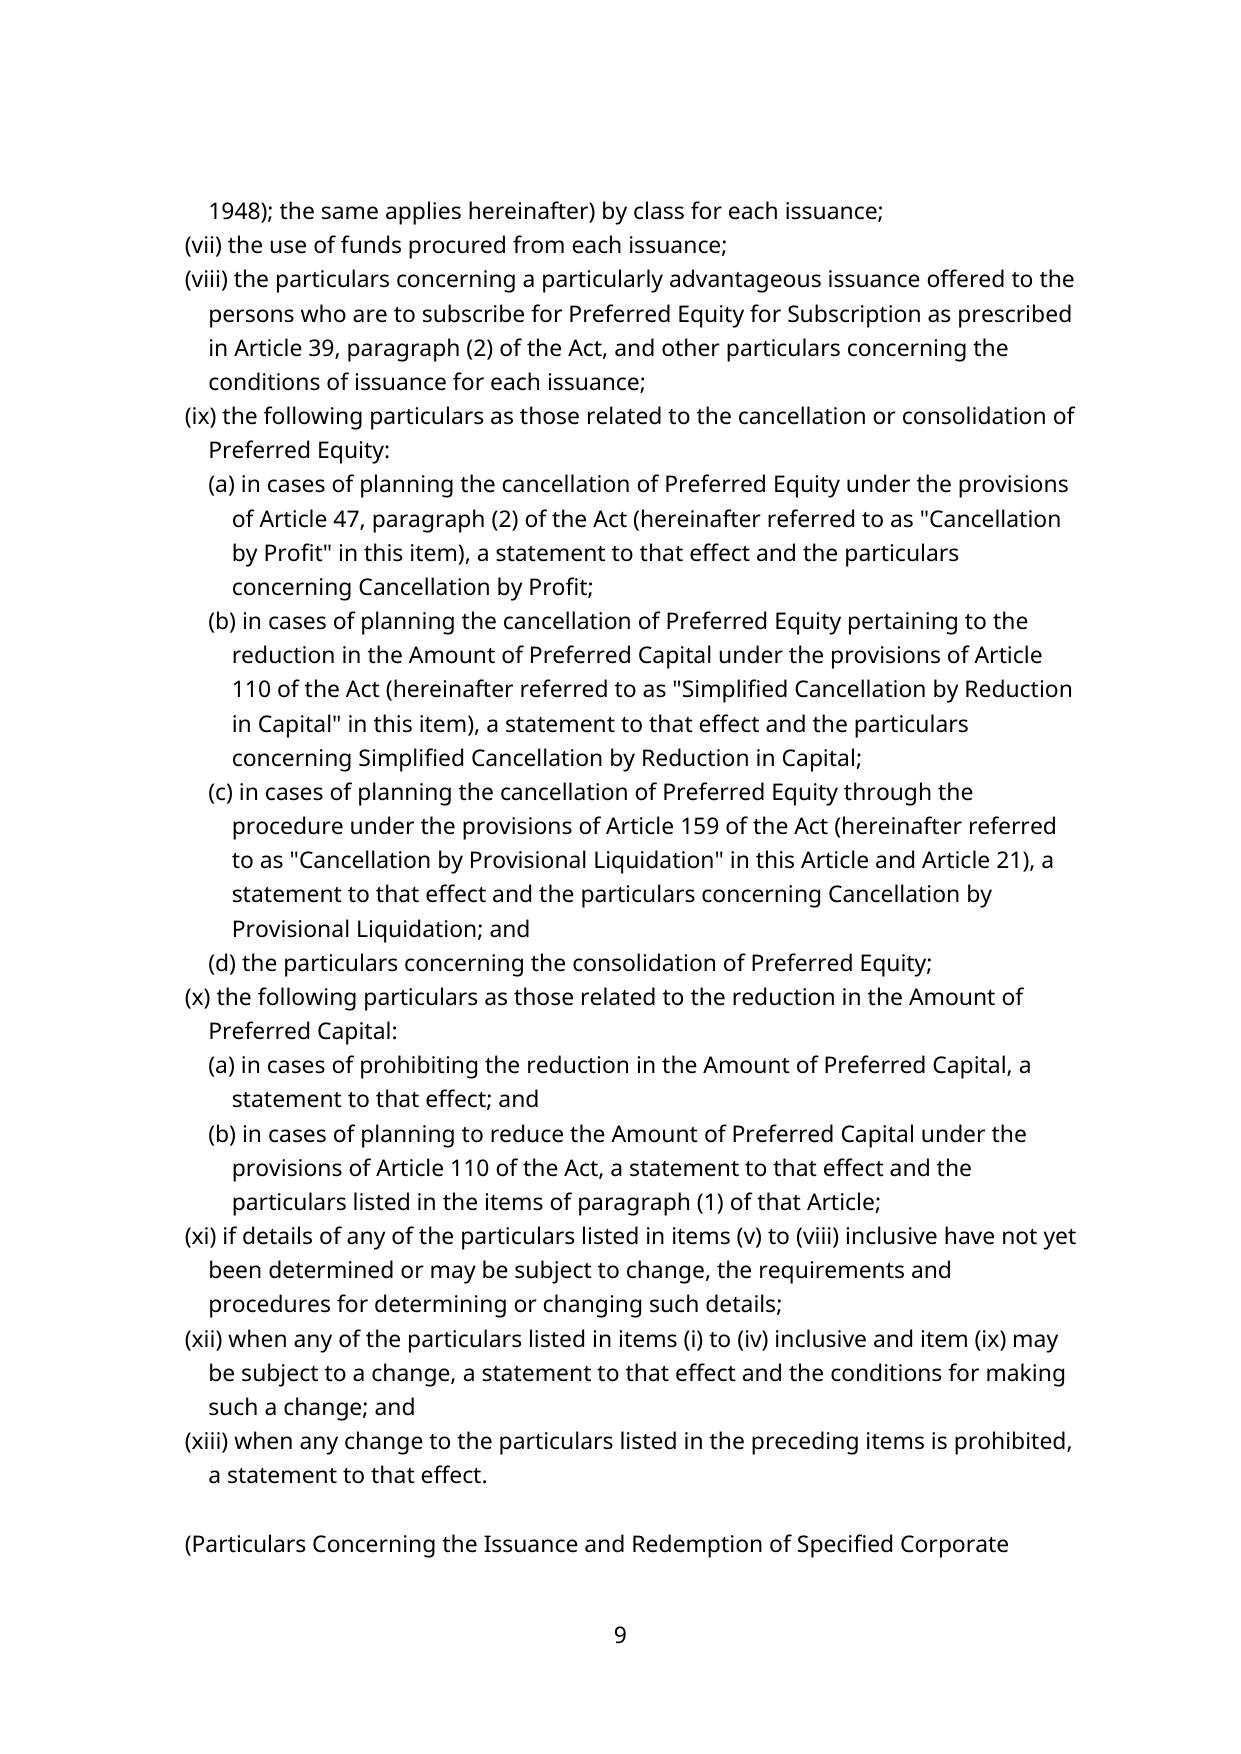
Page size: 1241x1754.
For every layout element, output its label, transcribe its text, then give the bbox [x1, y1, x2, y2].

text (ix) the following particulars as those related to the cancellation or consolidation of Preferred Equity: [184, 399, 1079, 467]
text (b) in cases of planning to reduce the Amount of Preferred Capital under the provisions of Article 110 of the Act, a statement to that effect and the particulars listed in the items of paragraph (1) of that Article; [207, 1116, 1079, 1219]
text (viii) the particulars concerning a particularly advantageous issuance offered to the persons who are to subscribe for Preferred Equity for Subscription as prescribed in Article 39, paragraph (2) of the Act, and other particulars concerning the conditions of issuance for each issuance; [184, 262, 1079, 399]
text (xi) if details of any of the particulars listed in items (v) to (viii) inclusive have not yet been determined or may be subject to change, the requirements and procedures for determining or changing such details; [184, 1219, 1079, 1321]
text (vii) the use of funds procured from each issuance; [184, 228, 1079, 262]
text (c) in cases of planning the cancellation of Preferred Equity through the procedure under the provisions of Article 159 of the Act (hereinafter referred to as "Cancellation by Provisional Liquidation" in this Article and Article 21), a statement to that effect and the particulars concerning Cancellation by Provisional Liquidation; and [207, 774, 1079, 945]
text (a) in cases of planning the cancellation of Preferred Equity under the provisions of Article 47, paragraph (2) of the Act (hereinafter referred to as "Cancellation by Profit" in this item), a statement to that effect and the particulars concerning Cancellation by Profit; [207, 467, 1079, 604]
text (b) in cases of planning the cancellation of Preferred Equity pertaining to the reduction in the Amount of Preferred Capital under the provisions of Article 110 of the Act (hereinafter referred to as "Simplified Cancellation by Reduction in Capital" in this item), a statement to that effect and the particulars concerning Simplified Cancellation by Reduction in Capital; [207, 604, 1079, 774]
text (xiii) when any change to the particulars listed in the preceding items is prohibited, a statement to that effect. [184, 1424, 1079, 1492]
text (d) the particulars concerning the consolidation of Preferred Equity; [207, 945, 1079, 979]
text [184, 194, 1079, 228]
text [184, 1526, 1079, 1560]
text (xii) when any of the particulars listed in items (i) to (iv) inclusive and item (ix) may be subject to a change, a statement to that effect and the conditions for making such a change; and [184, 1321, 1079, 1424]
text (x) the following particulars as those related to the reduction in the Amount of Preferred Capital: [184, 979, 1079, 1048]
text (a) in cases of prohibiting the reduction in the Amount of Preferred Capital, a statement to that effect; and [207, 1048, 1079, 1116]
